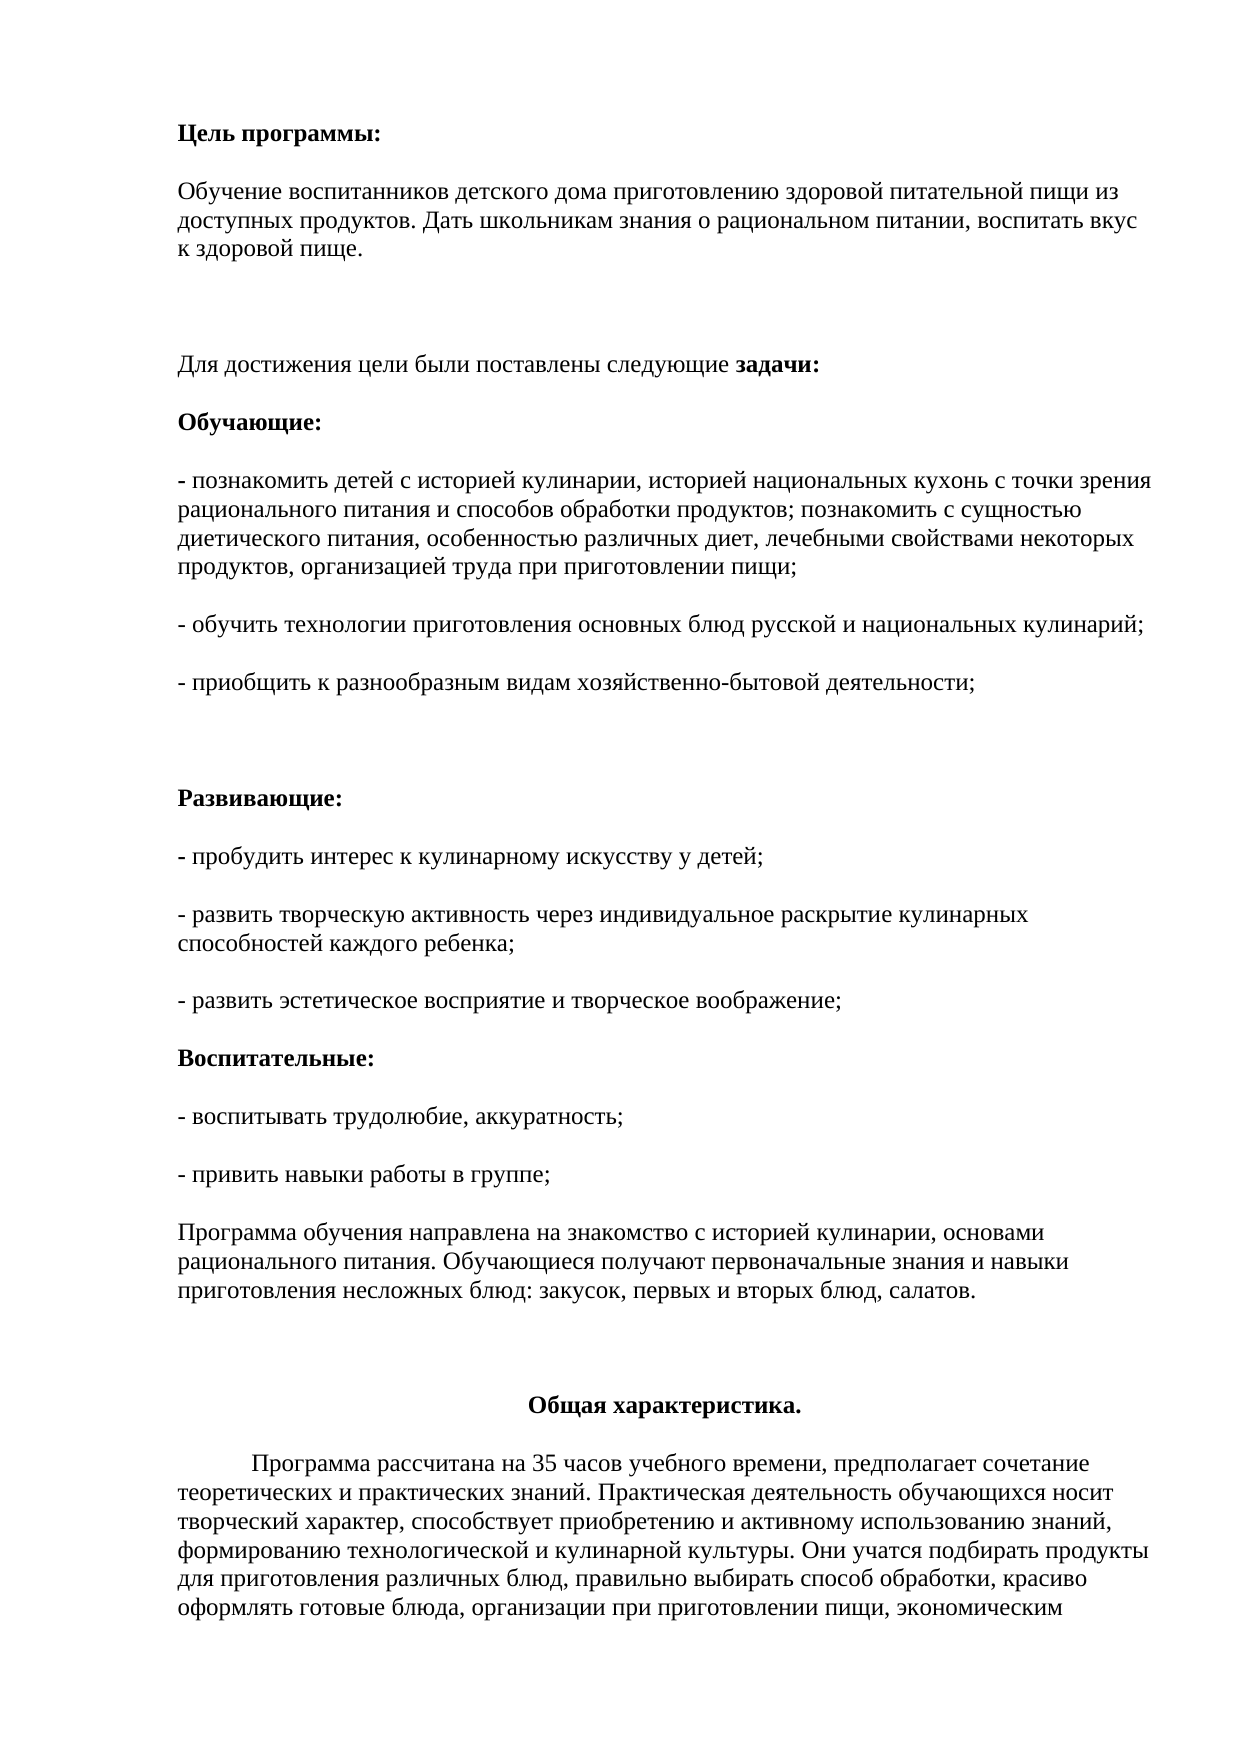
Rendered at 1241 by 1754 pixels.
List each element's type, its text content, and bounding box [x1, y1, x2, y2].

text Обучение воспитанников детского дома приготовлению здоровой питательной пищи из доступных продуктов. Дать школьникам знания о рациональном питании, воспитать вкус к здоровой пище. [177, 176, 1152, 262]
text Обучающие: [177, 407, 1152, 436]
text - пробудить интерес к кулинарному искусству у детей; [177, 841, 1152, 870]
text - развить эстетическое восприятие и творческое воображение; [177, 986, 1152, 1014]
text Для достижения цели были поставлены следующие задачи: [177, 349, 1152, 378]
text - познакомить детей с историей кулинарии, историей национальных кухонь с точки зрения рационального питания и способов обработки продуктов; познакомить с сущностью диетического питания, особенностью различных диет, лечебными свойствами некоторых продуктов, организацией труда при приготовлении пищи; [177, 465, 1152, 580]
text - приобщить к разнообразным видам хозяйственно-бытовой деятельности; [177, 667, 1152, 696]
text - воспитывать трудолюбие, аккуратность; [177, 1101, 1152, 1130]
text Воспитательные: [177, 1043, 1152, 1072]
text Развивающие: [177, 783, 1152, 812]
text - развить творческую активность через индивидуальное раскрытие кулинарных способностей каждого ребенка; [177, 899, 1152, 956]
text Программа обучения направлена на знакомство с историей кулинарии, основами рационального питания. Обучающиеся получают первоначальные знания и навыки приготовления несложных блюд: закусок, первых и вторых блюд, салатов. [177, 1217, 1152, 1303]
text Цель программы: [177, 118, 1152, 147]
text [177, 1448, 1152, 1621]
text Общая характеристика. [177, 1391, 1152, 1419]
text - привить навыки работы в группе; [177, 1159, 1152, 1188]
text - обучить технологии приготовления основных блюд русской и национальных кулинарий; [177, 609, 1152, 638]
